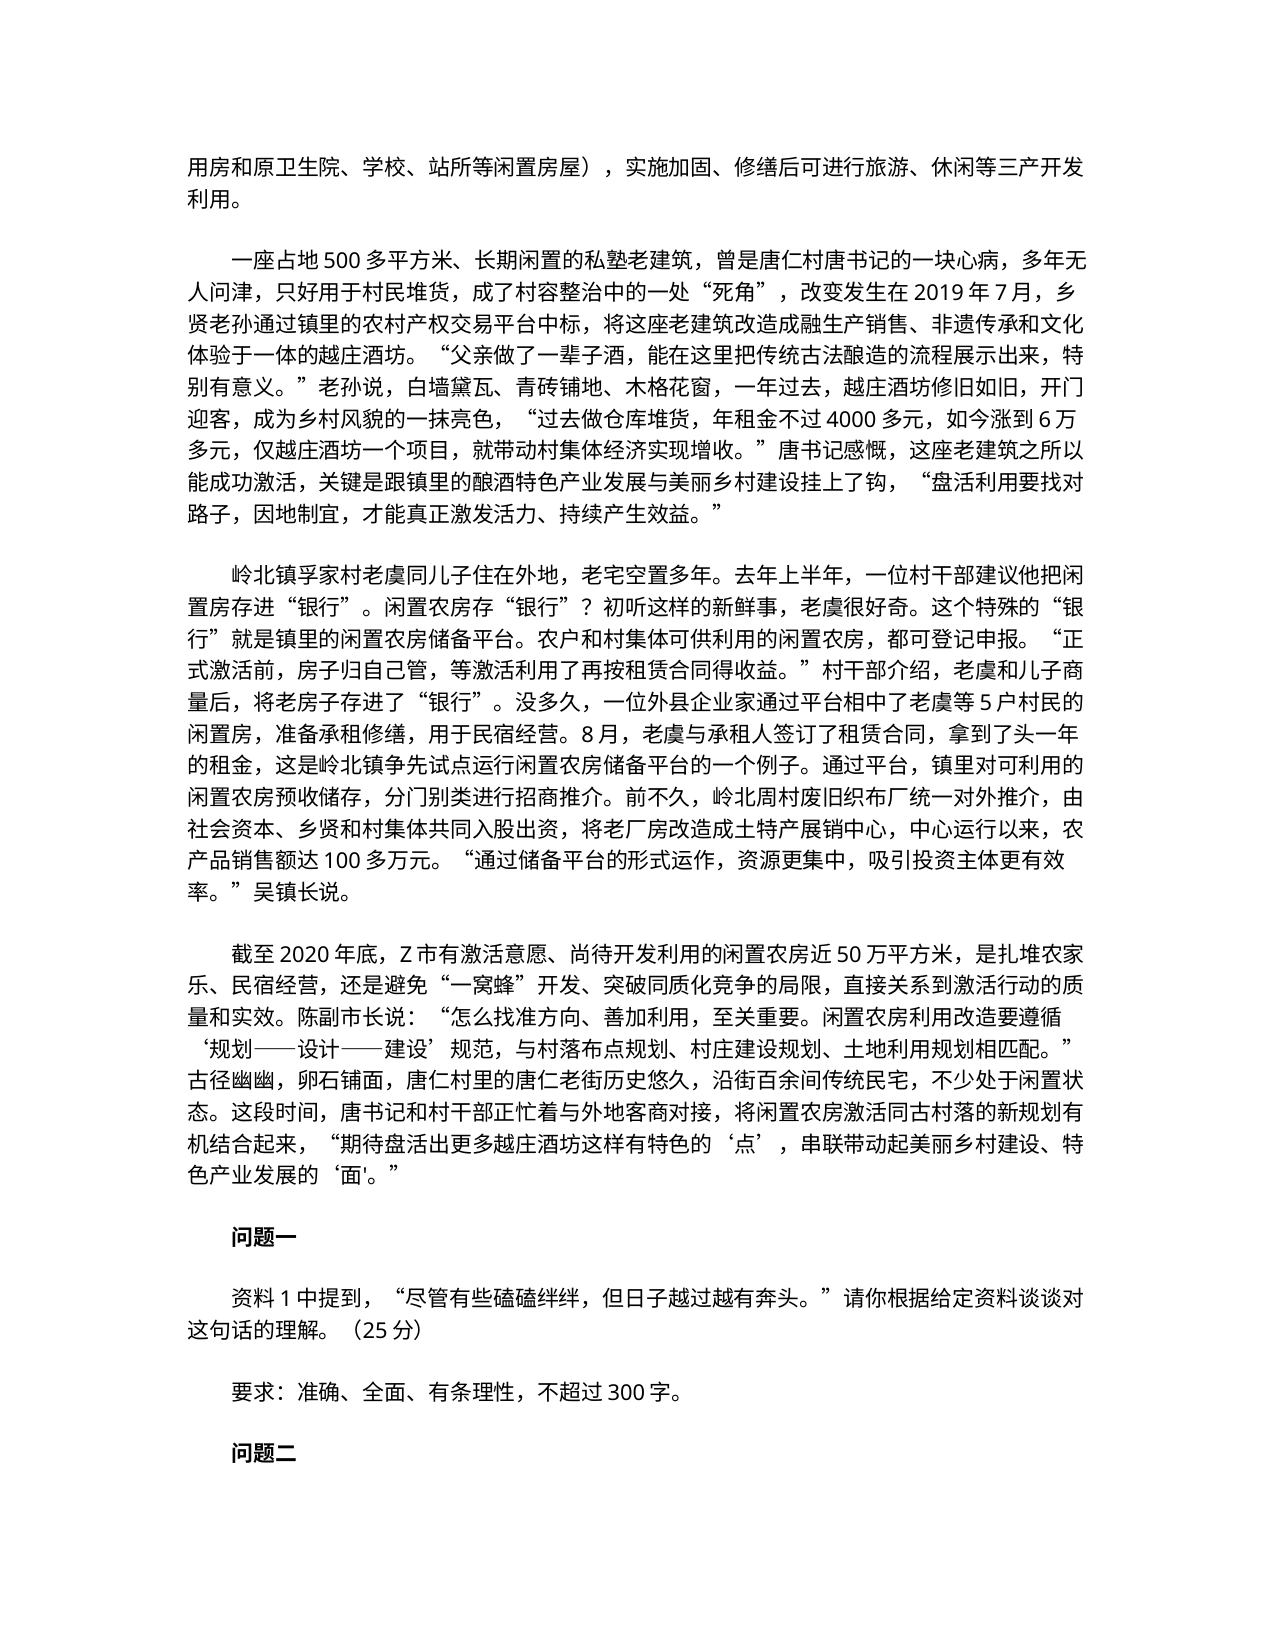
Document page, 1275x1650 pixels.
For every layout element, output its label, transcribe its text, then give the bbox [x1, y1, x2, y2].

text 岭北镇孚家村老虞同儿子住在外地，老宅空置多年。去年上半年，一位村干部建议他把闲置房存进“银行”。闲置农房存“银行”？初听这样的新鲜事，老虞很好奇。这个特殊的“银行”就是镇里的闲置农房储备平台。农户和村集体可供利用的闲置农房，都可登记申报。“正式激活前，房子归自己管，等激活利用了再按租赁合同得收益。”村干部介绍，老虞和儿子商量后，将老房子存进了“银行”。没多久，一位外县企业家通过平台相中了老虞等5户村民的闲置房，准备承租修缮，用于民宿经营。8月，老虞与承租人签订了租赁合同，拿到了头一年的租金，这是岭北镇争先试点运行闲置农房储备平台的一个例子。通过平台，镇里对可利用的闲置农房预收储存，分门别类进行招商推介。前不久，岭北周村废旧织布厂统一对外推介，由社会资本、乡贤和村集体共同入股出资，将老厂房改造成土特产展销中心，中心运行以来，农产品销售额达100多万元。“通过储备平台的形式运作，资源更集中，吸引投资主体更有效率。”吴镇长说。 [187, 528, 1087, 907]
text 问题二 [187, 1407, 1087, 1468]
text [187, 150, 1087, 213]
text 一座占地500多平方米、长期闲置的私塾老建筑，曾是唐仁村唐书记的一块心病，多年无人问津，只好用于村民堆货，成了村容整治中的一处“死角”，改变发生在2019年7月，乡贤老孙通过镇里的农村产权交易平台中标，将这座老建筑改造成融生产销售、非遗传承和文化体验于一体的越庄酒坊。“父亲做了一辈子酒，能在这里把传统古法酿造的流程展示出来，特别有意义。”老孙说，白墙黛瓦、青砖铺地、木格花窗，一年过去，越庄酒坊修旧如旧，开门迎客，成为乡村风貌的一抹亮色，“过去做仓库堆货，年租金不过4000多元，如今涨到6万多元，仅越庄酒坊一个项目，就带动村集体经济实现增收。”唐书记感慨，这座老建筑之所以能成功激活，关键是跟镇里的酿酒特色产业发展与美丽乡村建设挂上了钩，“盘活利用要找对路子，因地制宜，才能真正激发活力、持续产生效益。” [187, 213, 1087, 528]
text 要求：准确、全面、有条理性，不超过300字。 [187, 1345, 1087, 1407]
text 截至2020年底，Z市有激活意愿、尚待开发利用的闲置农房近50万平方米，是扎堆农家乐、民宿经营，还是避免“一窝蜂”开发、突破同质化竞争的局限，直接关系到激活行动的质量和实效。陈副市长说：“怎么找准方向、善加利用，至关重要。闲置农房利用改造要遵循‘规划——设计——建设’规范，与村落布点规划、村庄建设规划、土地利用规划相匹配。”古径幽幽，卵石铺面，唐仁村里的唐仁老街历史悠久，沿街百余间传统民宅，不少处于闲置状态。这段时间，唐书记和村干部正忙着与外地客商对接，将闲置农房激活同古村落的新规划有机结合起来，“期待盘活出更多越庄酒坊这样有特色的‘点’，串联带动起美丽乡村建设、特色产业发展的‘面'。” [187, 907, 1087, 1190]
text 问题一 [187, 1190, 1087, 1252]
text 资料1中提到，“尽管有些磕磕绊绊，但日子越过越有奔头。”请你根据给定资料谈谈对这句话的理解。（25分） [187, 1252, 1087, 1345]
